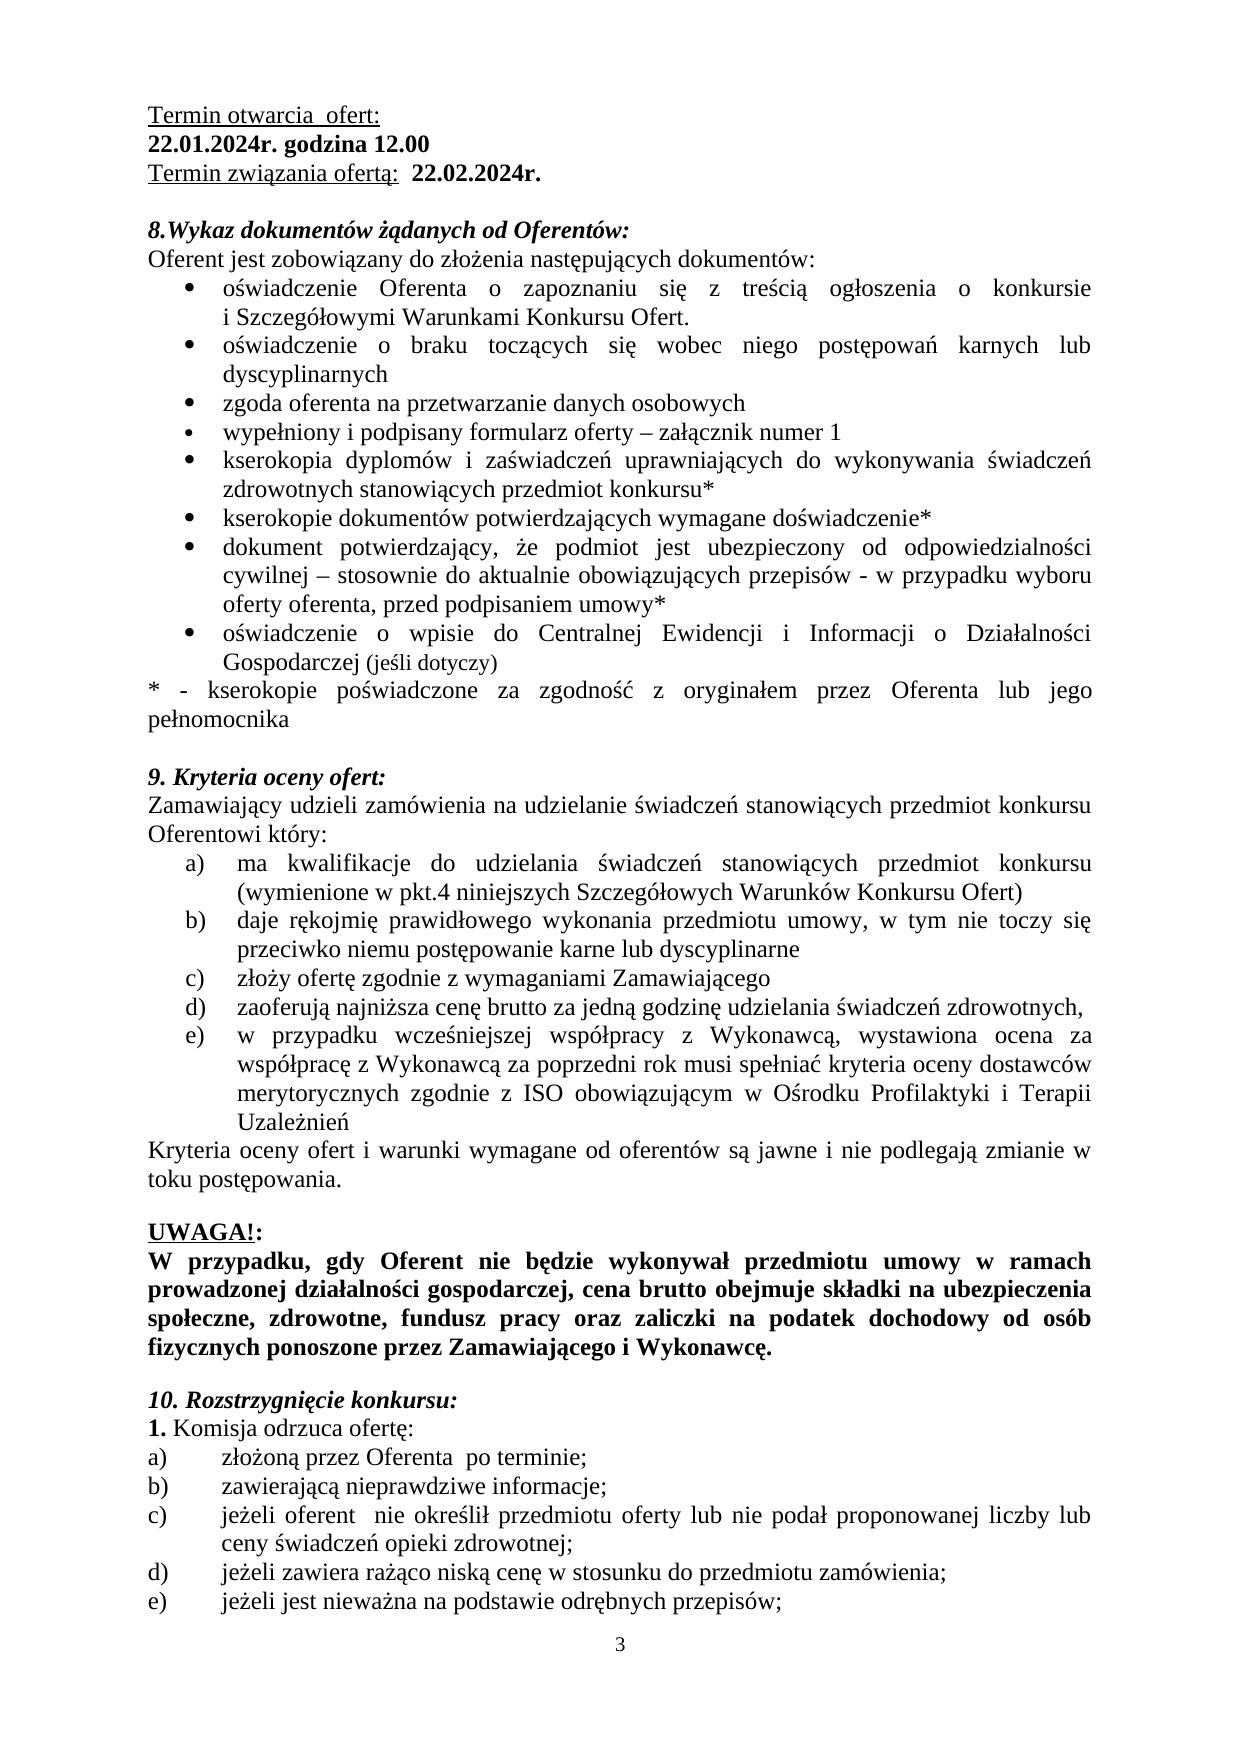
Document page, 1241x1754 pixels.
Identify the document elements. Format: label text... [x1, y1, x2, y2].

list dokument potwierdzający, że podmiot jest ubezpieczony od odpowiedzialności cywilnej – stosownie do aktualnie obowiązujących przepisów - w przypadku wyboru oferty oferenta, przed podpisaniem umowy* [185, 532, 1092, 618]
text Zamawiający udzieli zamówienia na udzielanie świadczeń stanowiących przedmiot konkursu Oferentowi który: [148, 790, 1092, 848]
text d) jeżeli zawiera rażąco niską cenę w stosunku do przedmiotu zamówienia; [148, 1557, 1092, 1586]
list kserokopia dyplomów i zaświadczeń uprawniających do wykonywania świadczeń zdrowotnych stanowiących przedmiot konkursu* [185, 445, 1092, 503]
text 22.01.2024r. godzina 12.00 [148, 129, 1092, 158]
text c) jeżeli oferent nie określił przedmiotu oferty lub nie podał proponowanej liczby lub ceny świadczeń opieki zdrowotnej; [148, 1500, 1092, 1557]
list zgoda oferenta na przetwarzanie danych osobowych [185, 388, 1092, 417]
text Termin otwarcia ofert: [148, 100, 1092, 129]
list daje rękojmię prawidłowego wykonania przedmiotu umowy, w tym nie toczy się przeciwko niemu postępowanie karne lub dyscyplinarne [185, 905, 1092, 963]
list w przypadku wcześniejszej współpracy z Wykonawcą, wystawiona ocena za współpracę z Wykonawcą za poprzedni rok musi spełniać kryteria oceny dostawców merytorycznych zgodnie z ISO obowiązującym w Ośrodku Profilaktyki i Terapii Uzależnień [185, 1020, 1092, 1135]
text Kryteria oceny ofert i warunki wymagane od oferentów są jawne i nie podlegają zmianie w toku postępowania. [148, 1135, 1092, 1193]
text UWAGA!: [148, 1217, 1092, 1246]
text Termin związania ofertą: 22.02.2024r. [148, 158, 1092, 187]
text Oferent jest zobowiązany do złożenia następujących dokumentów: [148, 244, 1092, 273]
text a) złożoną przez Oferenta po terminie; [148, 1442, 1092, 1471]
text b) zawierającą nieprawdziwe informacje; [148, 1471, 1092, 1500]
text 10. Rozstrzygnięcie konkursu: [148, 1385, 1092, 1413]
text 8.Wykaz dokumentów żądanych od Oferentów: [148, 215, 1092, 244]
text * - kserokopie poświadczone za zgodność z oryginałem przez Oferenta lub jego pełnomocnika [148, 675, 1092, 733]
list ma kwalifikacje do udzielania świadczeń stanowiących przedmiot konkursu (wymienione w pkt.4 niniejszych Szczegółowych Warunków Konkursu Ofert) [185, 848, 1092, 905]
text 9. Kryteria oceny ofert: [148, 762, 1092, 790]
text 1. Komisja odrzuca ofertę: [148, 1413, 1092, 1442]
list złoży ofertę zgodnie z wymaganiami Zamawiającego [185, 963, 1092, 992]
list wypełniony i podpisany formularz oferty – załącznik numer 1 [185, 417, 1092, 445]
text W przypadku, gdy Oferent nie będzie wykonywał przedmiotu umowy w ramach prowadzonej działalności gospodarczej, cena brutto obejmuje składki na ubezpieczenia społeczne, zdrowotne, fundusz pracy oraz zaliczki na podatek dochodowy od osób fizycznych ponoszone przez Zamawiającego i Wykonawcę. [148, 1246, 1092, 1361]
list oświadczenie Oferenta o zapoznaniu się z treścią ogłoszenia o konkursie i Szczegółowymi Warunkami Konkursu Ofert. [185, 273, 1092, 330]
list oświadczenie o wpisie do Centralnej Ewidencji i Informacji o Działalności Gospodarczej (jeśli dotyczy) [185, 618, 1092, 675]
text e) jeżeli jest nieważna na podstawie odrębnych przepisów; [148, 1586, 1092, 1615]
list oświadczenie o braku toczących się wobec niego postępowań karnych lub dyscyplinarnych [185, 330, 1092, 388]
list zaoferują najniższa cenę brutto za jedną godzinę udzielania świadczeń zdrowotnych, [185, 992, 1092, 1020]
list kserokopie dokumentów potwierdzających wymagane doświadczenie* [185, 503, 1092, 532]
